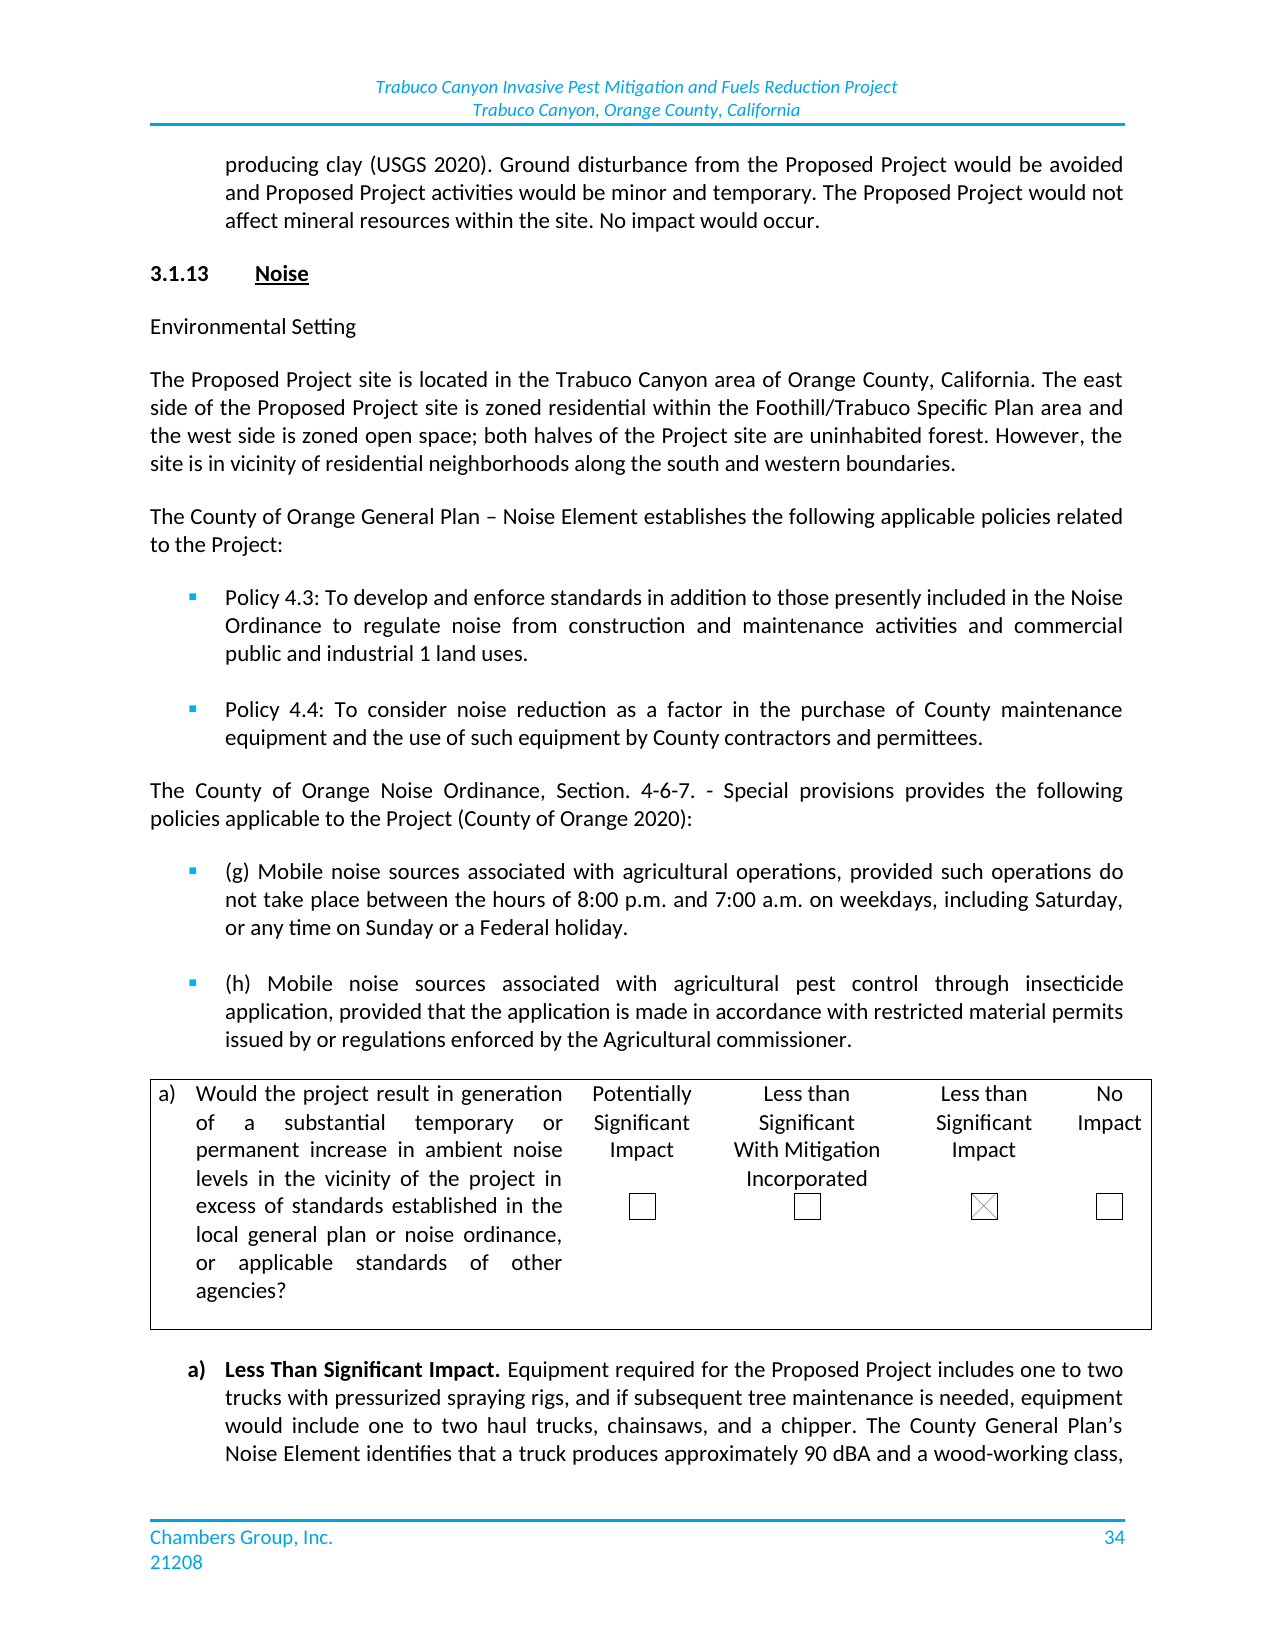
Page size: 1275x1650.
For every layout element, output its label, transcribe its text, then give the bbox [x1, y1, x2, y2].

list (g) Mobile noise sources associated with agricultural operations, provided such operations do not take place between the hours of 8:00 p.m. and 7:00 a.m. on weekdays, including Saturday, or any time on Sunday or a Federal holiday. [187, 857, 1125, 941]
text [187, 150, 1125, 234]
subtitle Environmental Setting [150, 312, 1125, 340]
table_header a) Would the project result in generation of a substantial temporary or permanent increase in ambient noise levels in the vicinity of the project in excess of standards established in the local general plan or noise ordinance, or applicable standards of other agencies? [151, 1080, 571, 1329]
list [187, 1355, 1125, 1467]
text The Proposed Project site is located in the Trabuco Canyon area of Orange County, California. The east side of the Proposed Project site is zoned residential within the Foothill/Trabuco Specific Plan area and the west side is zoned open space; both halves of the Project site are uninhabited forest. However, the site is in vicinity of residential neighborhoods along the south and western boundaries. [150, 365, 1125, 477]
list (h) Mobile noise sources associated with agricultural pest control through insecticide application, provided that the application is made in accordance with restricted material permits issued by or regulations enforced by the Agricultural commissioner. [187, 969, 1125, 1053]
text The County of Orange Noise Ordinance, Section. 4-6-7. - Special provisions provides the following policies applicable to the Project (County of Orange 2020): [150, 776, 1125, 832]
table_header Potentially Significant Impact [571, 1080, 713, 1329]
table_header Less than Significant Impact [901, 1080, 1067, 1329]
table_header No Impact [1067, 1080, 1151, 1329]
table_header Less than Significant With Mitigation Incorporated [713, 1080, 901, 1329]
text The County of Orange General Plan – Noise Element establishes the following applicable policies related to the Project: [150, 502, 1125, 558]
list Policy 4.3: To develop and enforce standards in addition to those presently included in the Noise Ordinance to regulate noise from construction and maintenance activities and commercial public and industrial 1 land uses. [187, 583, 1125, 667]
list Policy 4.4: To consider noise reduction as a factor in the purchase of County maintenance equipment and the use of such equipment by County contractors and permittees. [187, 695, 1125, 751]
subtitle Noise [150, 259, 1125, 287]
